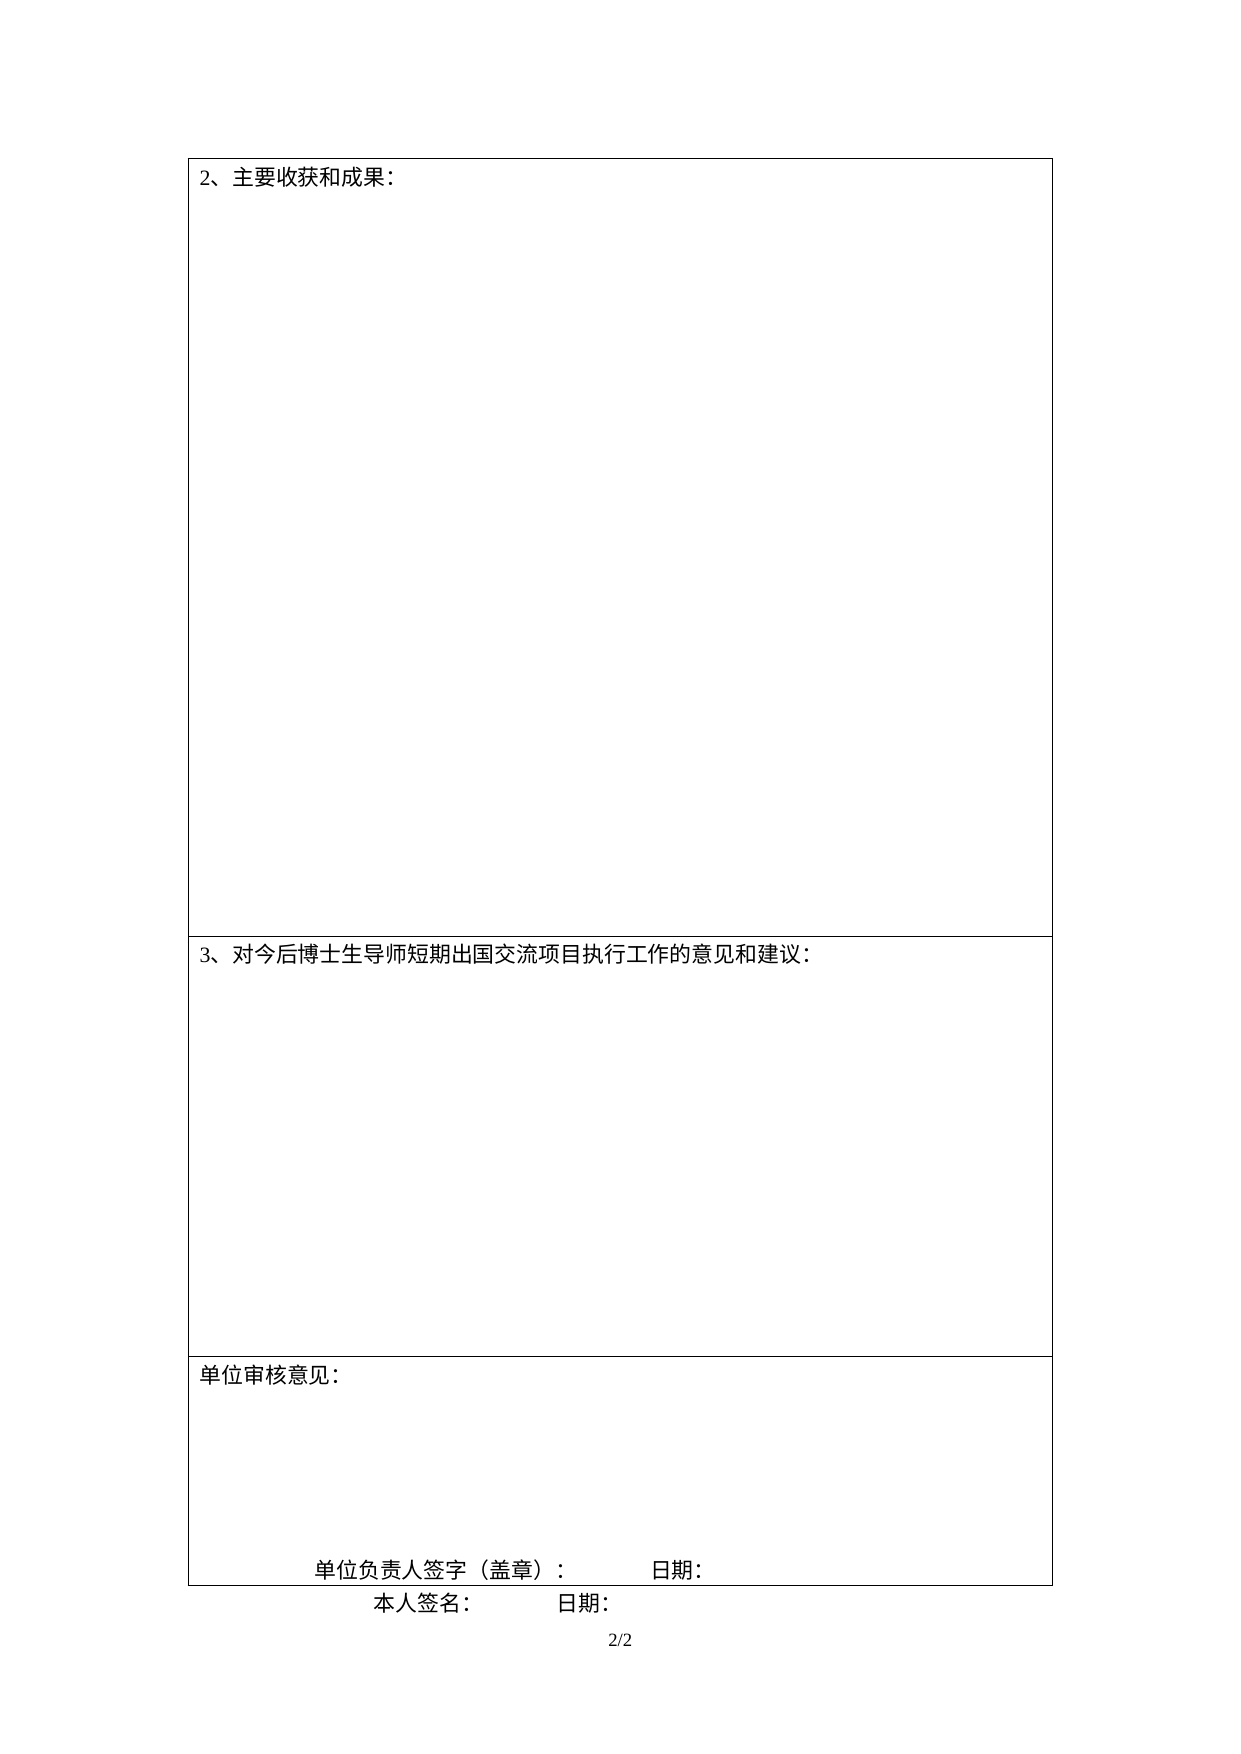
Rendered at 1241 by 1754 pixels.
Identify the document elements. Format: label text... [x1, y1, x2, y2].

table_cell 2、主要收获和成果： [189, 159, 1052, 936]
table_cell 单位审核意见： 单位负责人签字（盖章）： 日期： [189, 1357, 1052, 1585]
table_cell 3、对今后博士生导师短期出国交流项目执行工作的意见和建议： [189, 937, 1052, 1356]
text 本人签名： 日期： [187, 1586, 1053, 1618]
